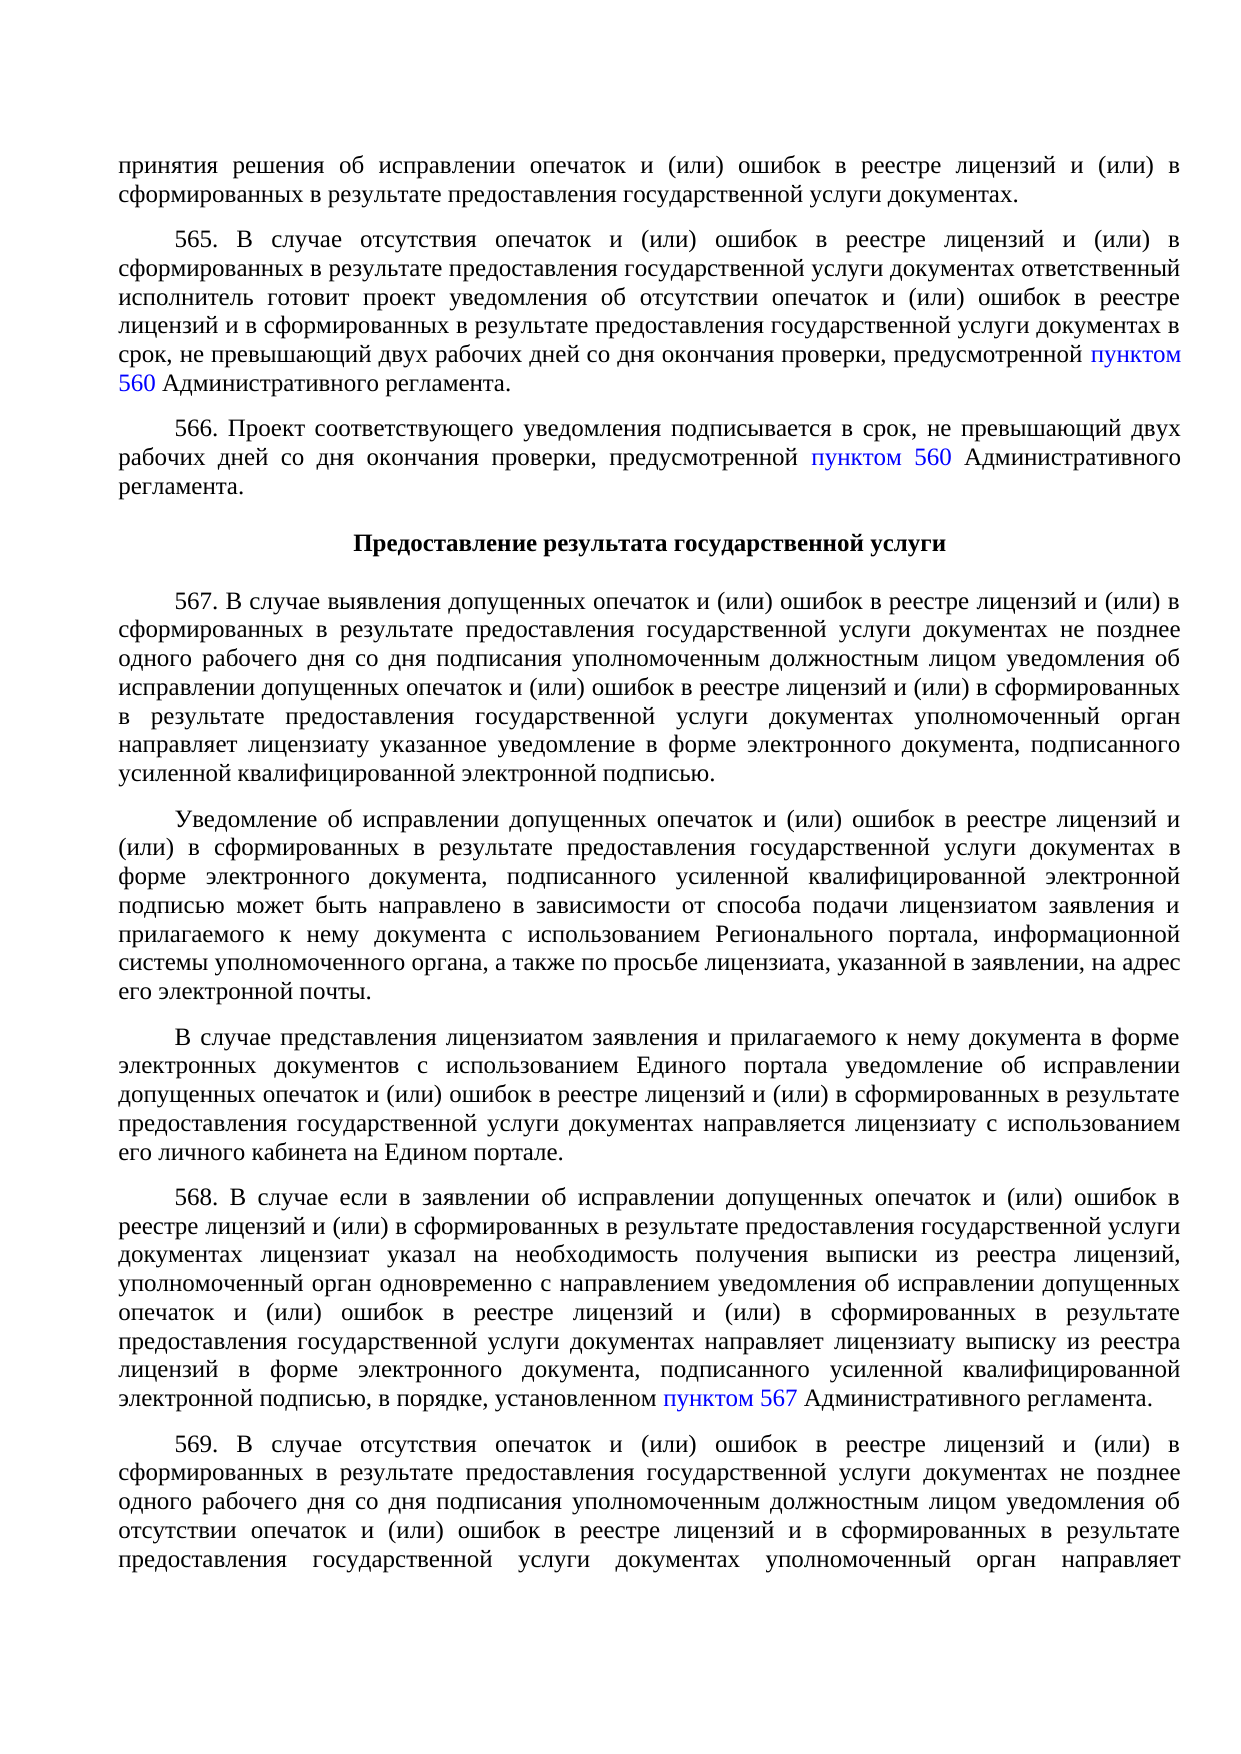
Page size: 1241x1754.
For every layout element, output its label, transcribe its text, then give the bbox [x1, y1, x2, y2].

text Уведомление об исправлении допущенных опечаток и (или) ошибок в реестре лицензий и (или) в сформированных в результате предоставления государственной услуги документах в форме электронного документа, подписанного усиленной квалифицированной электронной подписью может быть направлено в зависимости от способа подачи лицензиатом заявления и прилагаемого к нему документа с использованием Регионального портала, информационной системы уполномоченного органа, а также по просьбе лицензиата, указанной в заявлении, на адрес его электронной почты. [118, 804, 1181, 1005]
text 567. В случае выявления допущенных опечаток и (или) ошибок в реестре лицензий и (или) в сформированных в результате предоставления государственной услуги документах не позднее одного рабочего дня со дня подписания уполномоченным должностным лицом уведомления об исправлении допущенных опечаток и (или) ошибок в реестре лицензий и (или) в сформированных в результате предоставления государственной услуги документах уполномоченный орган направляет лицензиату указанное уведомление в форме электронного документа, подписанного усиленной квалифицированной электронной подписью. [118, 586, 1181, 787]
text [118, 150, 1181, 207]
text 568. В случае если в заявлении об исправлении допущенных опечаток и (или) ошибок в реестре лицензий и (или) в сформированных в результате предоставления государственной услуги документах лицензиат указал на необходимость получения выписки из реестра лицензий, уполномоченный орган одновременно с направлением уведомления об исправлении допущенных опечаток и (или) ошибок в реестре лицензий и (или) в сформированных в результате предоставления государственной услуги документах направляет лицензиату выписку из реестра лицензий в форме электронного документа, подписанного усиленной квалифицированной электронной подписью, в порядке, установленном пунктом 567 Административного регламента. [118, 1182, 1181, 1412]
text Предоставление результата государственной услуги [118, 528, 1181, 557]
text 565. В случае отсутствия опечаток и (или) ошибок в реестре лицензий и (или) в сформированных в результате предоставления государственной услуги документах ответственный исполнитель готовит проект уведомления об отсутствии опечаток и (или) ошибок в реестре лицензий и в сформированных в результате предоставления государственной услуги документах в срок, не превышающий двух рабочих дней со дня окончания проверки, предусмотренной пунктом 560 Административного регламента. [118, 224, 1181, 397]
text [118, 1429, 1181, 1572]
text 566. Проект соответствующего уведомления подписывается в срок, не превышающий двух рабочих дней со дня окончания проверки, предусмотренной пунктом 560 Административного регламента. [118, 413, 1181, 499]
text В случае представления лицензиатом заявления и прилагаемого к нему документа в форме электронных документов с использованием Единого портала уведомление об исправлении допущенных опечаток и (или) ошибок в реестре лицензий и (или) в сформированных в результате предоставления государственной услуги документах направляется лицензиату с использованием его личного кабинета на Едином портале. [118, 1022, 1181, 1165]
